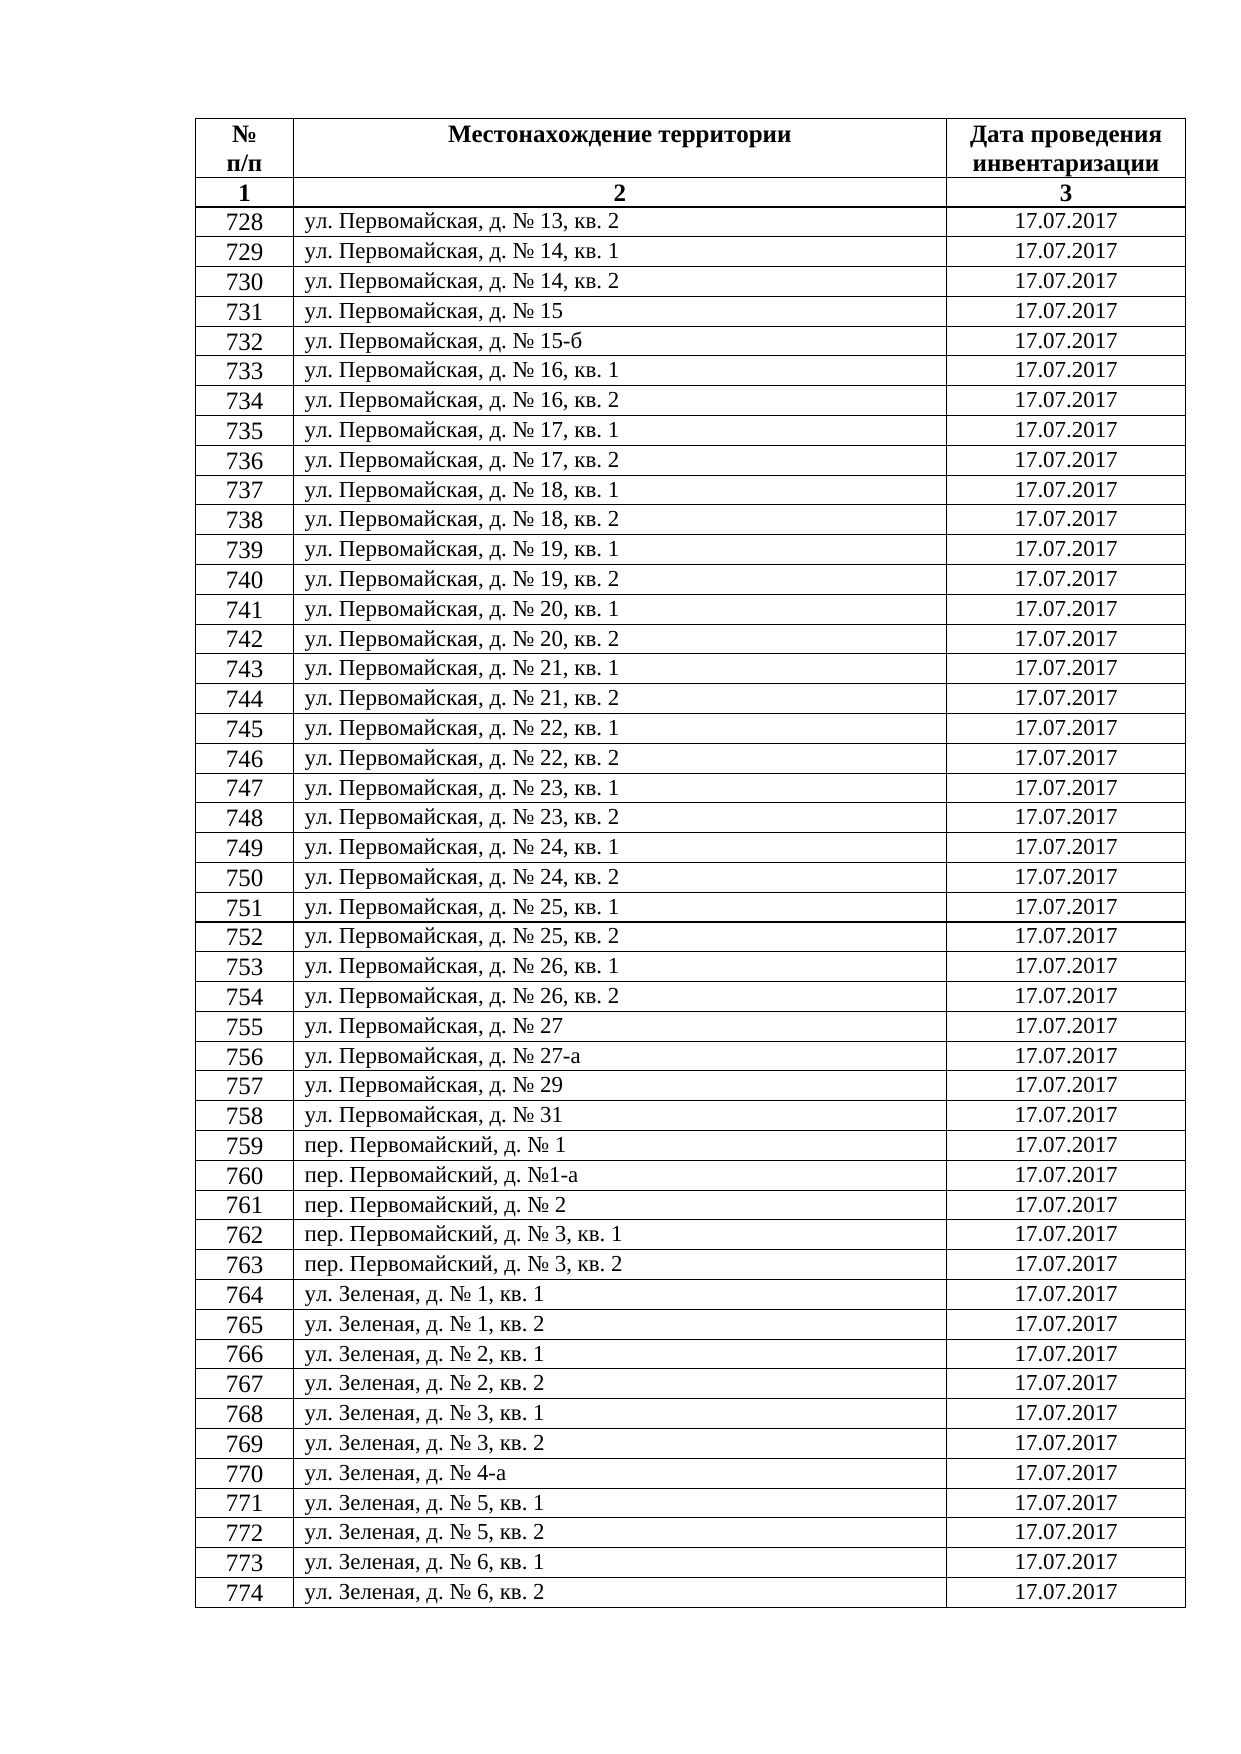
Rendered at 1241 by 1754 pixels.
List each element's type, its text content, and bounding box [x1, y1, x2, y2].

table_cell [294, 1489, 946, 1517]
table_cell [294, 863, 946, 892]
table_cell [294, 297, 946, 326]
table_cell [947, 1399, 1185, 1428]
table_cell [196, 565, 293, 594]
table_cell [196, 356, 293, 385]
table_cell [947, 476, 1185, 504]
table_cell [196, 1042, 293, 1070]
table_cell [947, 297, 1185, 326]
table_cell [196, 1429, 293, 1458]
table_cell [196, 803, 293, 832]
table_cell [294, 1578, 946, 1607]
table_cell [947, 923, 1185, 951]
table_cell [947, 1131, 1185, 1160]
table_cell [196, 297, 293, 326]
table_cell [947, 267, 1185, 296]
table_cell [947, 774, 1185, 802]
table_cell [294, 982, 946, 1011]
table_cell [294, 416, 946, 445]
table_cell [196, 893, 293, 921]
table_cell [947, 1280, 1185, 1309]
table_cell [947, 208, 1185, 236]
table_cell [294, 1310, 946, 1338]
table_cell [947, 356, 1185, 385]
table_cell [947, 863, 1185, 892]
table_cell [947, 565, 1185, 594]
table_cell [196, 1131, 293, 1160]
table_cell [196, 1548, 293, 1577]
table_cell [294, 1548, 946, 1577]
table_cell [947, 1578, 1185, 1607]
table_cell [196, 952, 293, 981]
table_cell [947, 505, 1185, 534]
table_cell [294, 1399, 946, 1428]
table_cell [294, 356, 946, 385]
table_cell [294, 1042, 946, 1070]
table_header Местонахождение территории [294, 119, 946, 177]
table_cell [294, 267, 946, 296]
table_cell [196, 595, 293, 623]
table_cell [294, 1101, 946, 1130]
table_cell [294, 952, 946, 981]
table_cell 2 [294, 178, 946, 206]
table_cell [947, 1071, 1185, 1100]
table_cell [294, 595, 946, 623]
table_cell 3 [947, 178, 1185, 206]
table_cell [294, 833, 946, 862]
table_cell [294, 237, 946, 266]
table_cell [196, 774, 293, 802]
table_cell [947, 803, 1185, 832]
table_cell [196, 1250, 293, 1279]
table_cell 1 [196, 178, 293, 206]
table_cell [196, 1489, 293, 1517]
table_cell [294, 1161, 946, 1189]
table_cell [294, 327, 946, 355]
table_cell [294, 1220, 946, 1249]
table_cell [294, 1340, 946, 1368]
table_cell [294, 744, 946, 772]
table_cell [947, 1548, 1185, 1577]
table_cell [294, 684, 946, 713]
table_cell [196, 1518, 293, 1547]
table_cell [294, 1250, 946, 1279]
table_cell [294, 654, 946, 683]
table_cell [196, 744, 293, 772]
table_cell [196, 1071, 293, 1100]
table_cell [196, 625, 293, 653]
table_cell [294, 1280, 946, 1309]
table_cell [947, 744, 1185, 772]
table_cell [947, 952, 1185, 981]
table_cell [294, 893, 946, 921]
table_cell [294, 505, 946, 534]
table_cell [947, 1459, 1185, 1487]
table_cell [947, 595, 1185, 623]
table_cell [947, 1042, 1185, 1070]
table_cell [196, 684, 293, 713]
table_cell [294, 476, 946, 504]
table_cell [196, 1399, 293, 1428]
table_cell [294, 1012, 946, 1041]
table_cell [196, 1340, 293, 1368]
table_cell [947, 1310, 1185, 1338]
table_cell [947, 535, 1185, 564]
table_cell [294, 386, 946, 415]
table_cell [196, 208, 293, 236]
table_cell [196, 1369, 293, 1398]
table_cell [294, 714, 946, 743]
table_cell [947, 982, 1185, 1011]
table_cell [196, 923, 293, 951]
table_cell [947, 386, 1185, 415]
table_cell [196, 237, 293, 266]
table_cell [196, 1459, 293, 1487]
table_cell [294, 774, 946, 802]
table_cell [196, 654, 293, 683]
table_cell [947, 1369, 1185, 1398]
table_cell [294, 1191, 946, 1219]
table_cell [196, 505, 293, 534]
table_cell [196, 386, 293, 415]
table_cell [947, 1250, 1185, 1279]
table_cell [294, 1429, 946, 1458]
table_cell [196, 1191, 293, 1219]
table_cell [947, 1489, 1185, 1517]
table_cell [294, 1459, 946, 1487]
table_header № п/п [196, 119, 293, 177]
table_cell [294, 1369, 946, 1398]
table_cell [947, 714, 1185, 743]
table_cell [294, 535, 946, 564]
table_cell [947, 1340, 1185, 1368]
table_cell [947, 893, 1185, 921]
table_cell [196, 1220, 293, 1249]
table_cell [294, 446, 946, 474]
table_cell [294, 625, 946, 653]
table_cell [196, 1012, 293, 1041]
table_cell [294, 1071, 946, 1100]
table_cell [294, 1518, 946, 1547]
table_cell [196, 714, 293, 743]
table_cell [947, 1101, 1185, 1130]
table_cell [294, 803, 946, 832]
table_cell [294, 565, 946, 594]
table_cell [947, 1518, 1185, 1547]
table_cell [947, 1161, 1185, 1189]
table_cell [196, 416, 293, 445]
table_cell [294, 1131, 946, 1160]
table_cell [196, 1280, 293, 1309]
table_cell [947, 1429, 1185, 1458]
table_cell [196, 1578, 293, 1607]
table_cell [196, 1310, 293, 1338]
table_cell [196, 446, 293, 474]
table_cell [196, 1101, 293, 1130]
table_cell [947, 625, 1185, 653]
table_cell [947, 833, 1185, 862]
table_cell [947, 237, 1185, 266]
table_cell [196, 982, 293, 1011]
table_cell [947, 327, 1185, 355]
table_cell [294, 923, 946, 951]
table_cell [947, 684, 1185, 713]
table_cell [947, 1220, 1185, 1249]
table_header Дата проведения инвентаризации [947, 119, 1185, 177]
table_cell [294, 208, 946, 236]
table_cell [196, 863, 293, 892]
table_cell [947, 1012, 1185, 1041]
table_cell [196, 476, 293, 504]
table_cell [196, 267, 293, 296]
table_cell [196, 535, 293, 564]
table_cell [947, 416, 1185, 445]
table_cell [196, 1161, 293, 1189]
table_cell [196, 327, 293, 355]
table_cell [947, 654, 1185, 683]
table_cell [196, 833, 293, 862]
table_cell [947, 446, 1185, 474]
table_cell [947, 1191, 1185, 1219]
